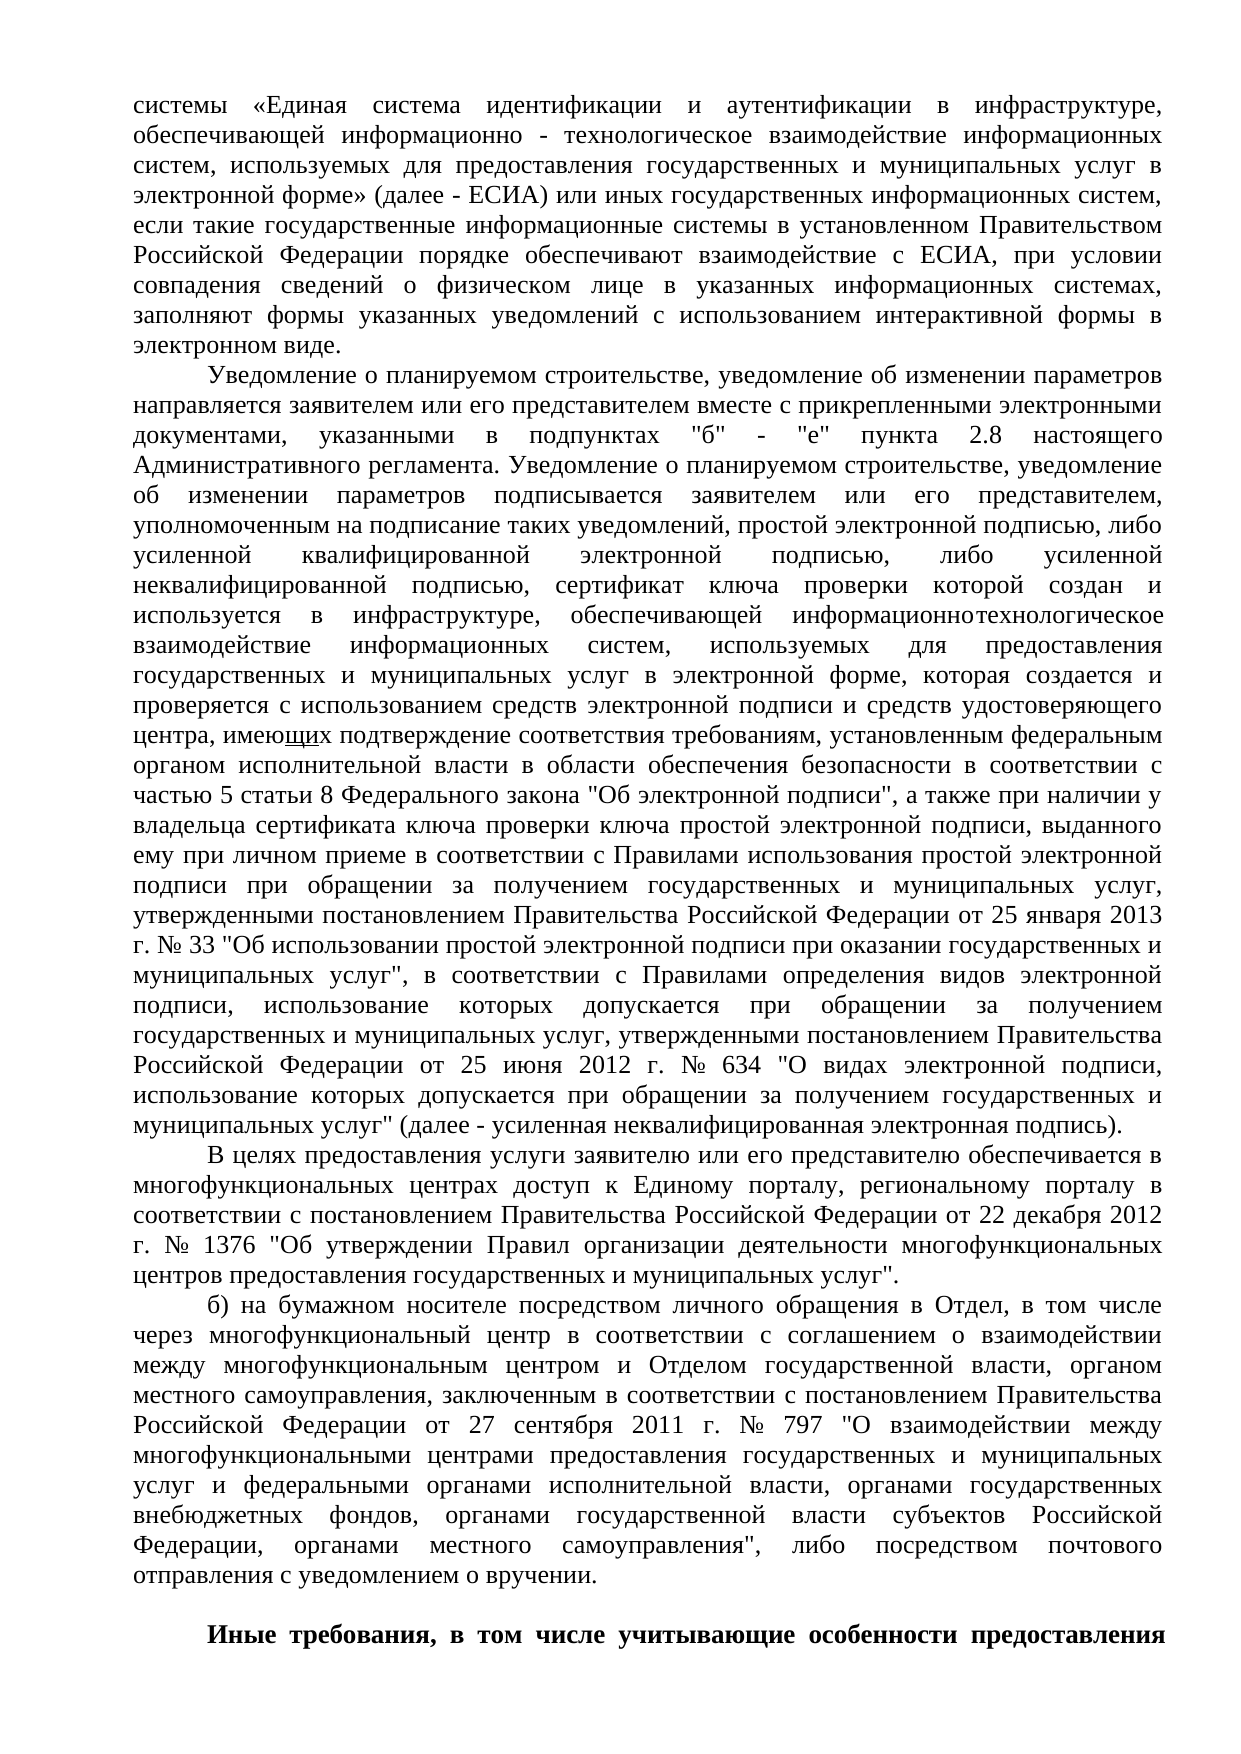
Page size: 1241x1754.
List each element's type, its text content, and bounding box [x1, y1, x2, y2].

text б) на бумажном носителе посредством личного обращения в Отдел, в том числе через многофункциональный центр в соответствии с соглашением о взаимодействии между многофункциональным центром и Отделом государственной власти, органом местного самоуправления, заключенным в соответствии с постановлением Правительства Российской Федерации от 27 сентября 2011 г. № 797 "О взаимодействии между многофункциональными центрами предоставления государственных и муниципальных услуг и федеральными органами исполнительной власти, органами государственных внебюджетных фондов, органами государственной власти субъектов Российской Федерации, органами местного самоуправления", либо посредством почтового отправления с уведомлением о вручении. [133, 1289, 1164, 1589]
text Уведомление о планируемом строительстве, уведомление об изменении параметров направляется заявителем или его представителем вместе с прикрепленными электронными документами, указанными в подпунктах "б" - "е" пункта 2.8 настоящего Административного регламента. Уведомление о планируемом строительстве, уведомление об изменении параметров подписывается заявителем или его представителем, уполномоченным на подписание таких уведомлений, простой электронной подписью, либо усиленной квалифицированной электронной подписью, либо усиленной неквалифицированной подписью, сертификат ключа проверки которой создан и используется в инфраструктуре, обеспечивающей информационнотехнологическое взаимодействие информационных систем, используемых для предоставления государственных и муниципальных услуг в электронной форме, которая создается и проверяется с использованием средств электронной подписи и средств удостоверяющего центра, имеющих подтверждение соответствия требованиям, установленным федеральным органом исполнительной власти в области обеспечения безопасности в соответствии с частью 5 статьи 8 Федерального закона "Об электронной подписи", а также при наличии у владельца сертификата ключа проверки ключа простой электронной подписи, выданного ему при личном приеме в соответствии с Правилами использования простой электронной подписи при обращении за получением государственных и муниципальных услуг, утвержденными постановлением Правительства Российской Федерации от 25 января 2013 г. № 33 "Об использовании простой электронной подписи при оказании государственных и муниципальных услуг", в соответствии с Правилами определения видов электронной подписи, использование которых допускается при обращении за получением государственных и муниципальных услуг, утвержденными постановлением Правительства Российской Федерации от 25 июня 2012 г. № 634 "О видах электронной подписи, использование которых допускается при обращении за получением государственных и муниципальных услуг" (далее - усиленная неквалифицированная электронная подпись). [133, 359, 1164, 1139]
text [133, 89, 1164, 359]
text В целях предоставления услуги заявителю или его представителю обеспечивается в многофункциональных центрах доступ к Единому порталу, региональному порталу в соответствии с постановлением Правительства Российской Федерации от 22 декабря 2012 г. № 1376 "Об утверждении Правил организации деятельности многофункциональных центров предоставления государственных и муниципальных услуг". [133, 1139, 1164, 1289]
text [133, 1619, 1166, 1650]
